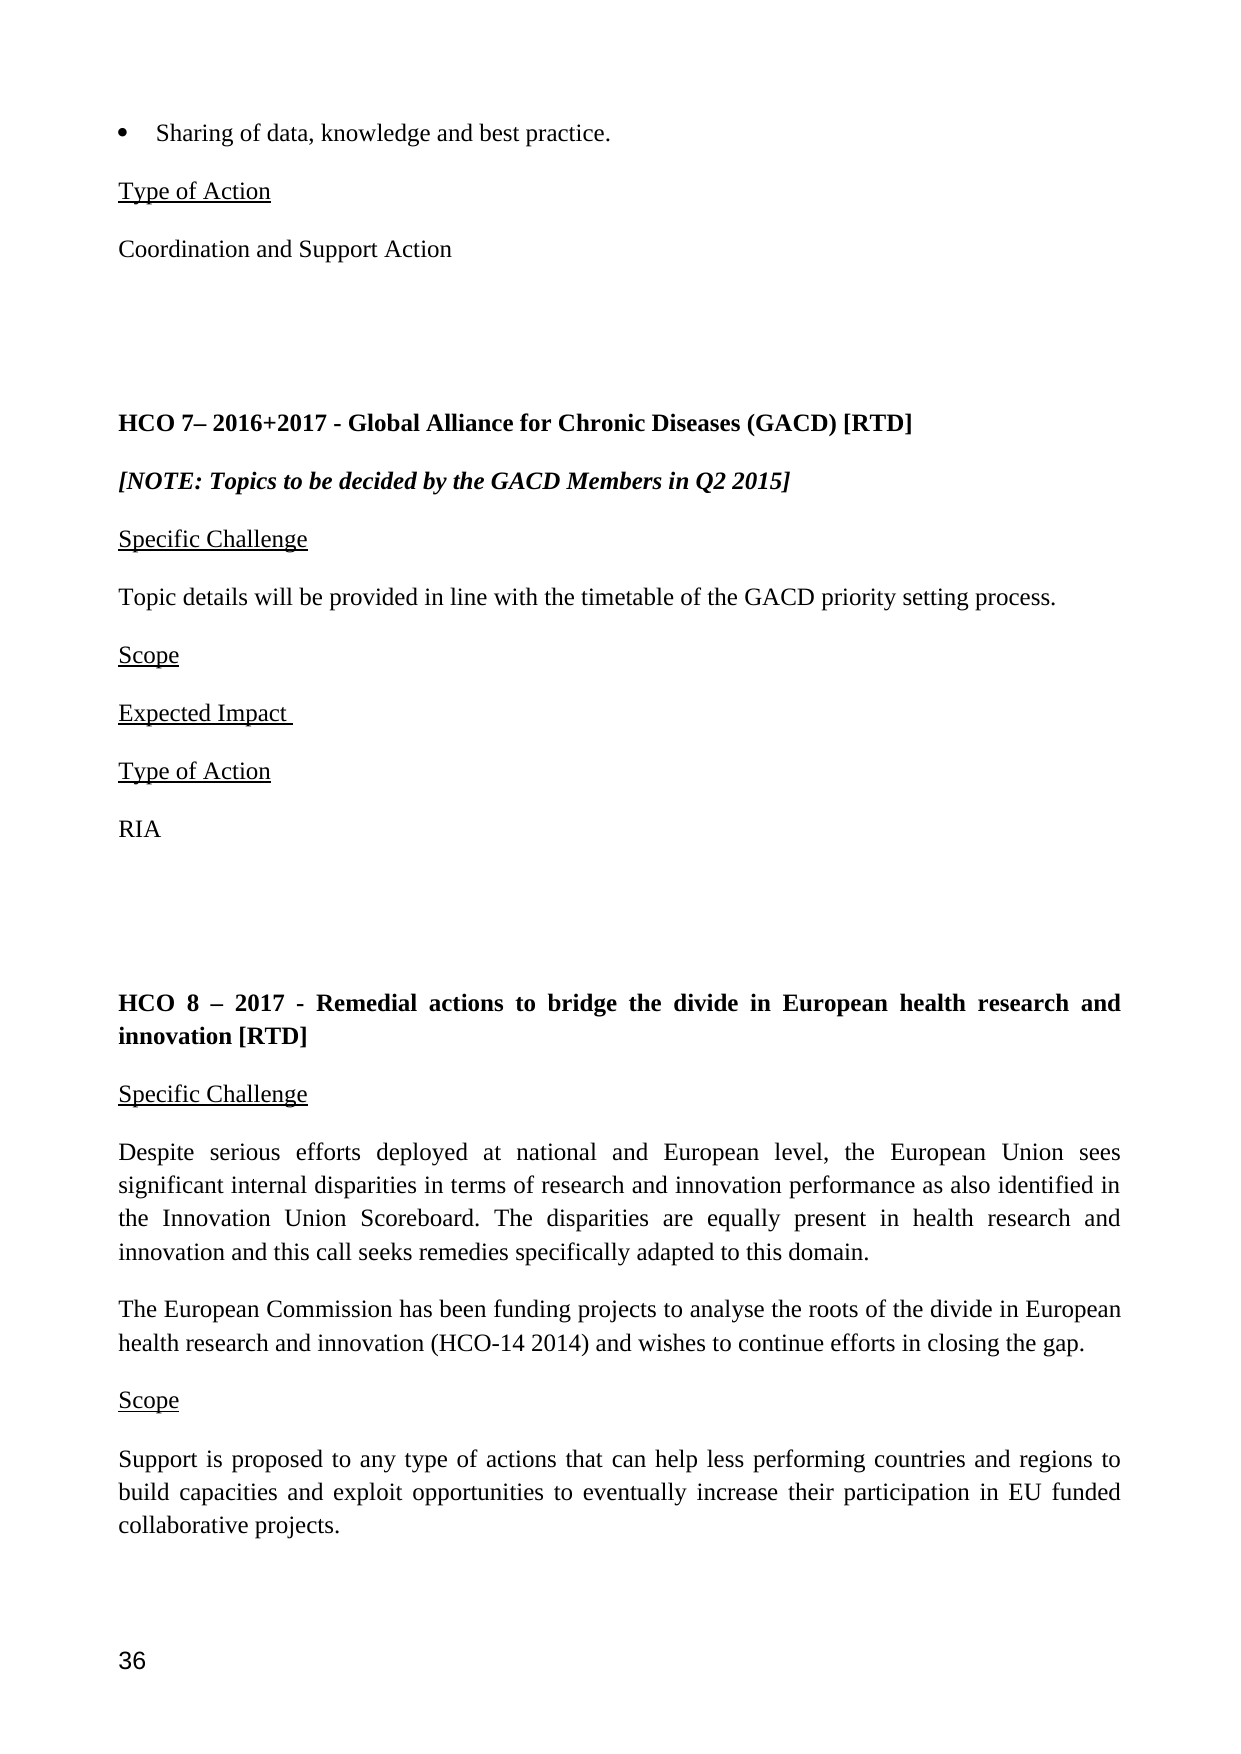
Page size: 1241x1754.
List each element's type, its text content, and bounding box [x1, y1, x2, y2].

text Type of Action [118, 756, 1122, 785]
text Support is proposed to any type of actions that can help less performing countries and regions to build capacities and exploit opportunities to eventually increase their participation in EU funded collaborative projects. [118, 1444, 1122, 1538]
text Scope [118, 1386, 1122, 1414]
text [NOTE: Topics to be decided by the GACD Members in Q2 2015] [118, 466, 1122, 495]
text HCO 8 – 2017 - Remedial actions to bridge the divide in European health research and innovation [RTD] [118, 988, 1122, 1050]
text Coordination and Support Action [118, 234, 1122, 263]
text HCO 7– 2016+2017 - Global Alliance for Chronic Diseases (GACD) [RTD] [118, 408, 1122, 437]
text Specific Challenge [118, 524, 1122, 553]
text Expected Impact [118, 698, 1122, 727]
text Topic details will be provided in line with the timetable of the GACD priority setting process. [118, 582, 1122, 611]
text RIA [118, 814, 1122, 843]
text Scope [118, 640, 1122, 669]
text The European Commission has been funding projects to analyse the roots of the divide in European health research and innovation (HCO-14 2014) and wishes to continue efforts in closing the gap. [118, 1294, 1122, 1356]
text Despite serious efforts deployed at national and European level, the European Union sees significant internal disparities in terms of research and innovation performance as also identified in the Innovation Union Scoreboard. The disparities are equally present in health research and innovation and this call seeks remedies specifically adapted to this domain. [118, 1137, 1122, 1265]
text Type of Action [118, 176, 1122, 205]
list Sharing of data, knowledge and best practice. [118, 118, 1122, 147]
text Specific Challenge [118, 1079, 1122, 1108]
